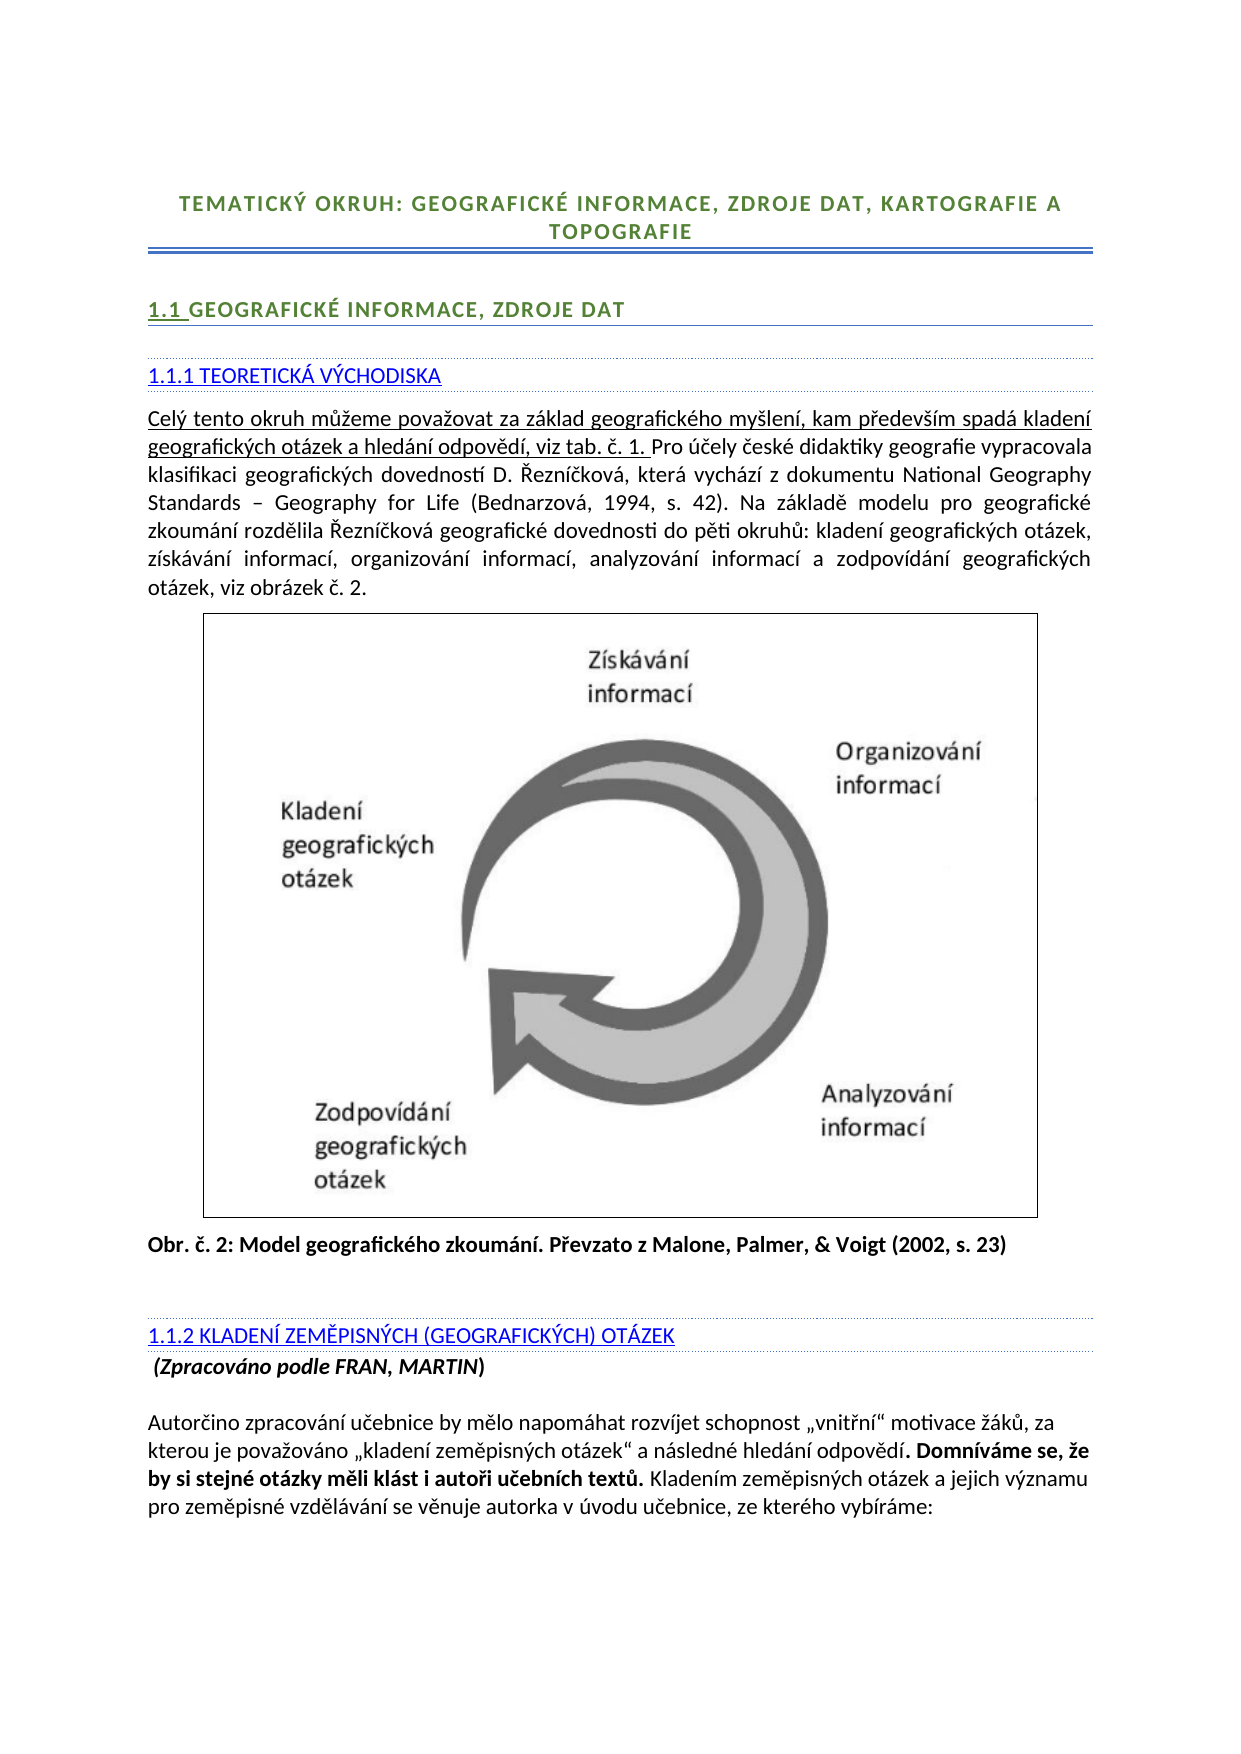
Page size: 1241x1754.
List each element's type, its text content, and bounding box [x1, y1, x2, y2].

picture [204, 614, 1037, 1217]
text Autorčino zpracování učebnice by mělo napomáhat rozvíjet schopnost „vnitřní“ motivace žáků, za kterou je považováno „kladení zeměpisných otázek“ a následné hledání odpovědí. Domníváme se, že by si stejné otázky měli klást i autoři učebních textů. Kladením zeměpisných otázek a jejich významu pro zeměpisné vzdělávání se věnuje autorka v úvodu učebnice, ze kterého vybíráme: [148, 1408, 1093, 1520]
subtitle 1.1.2 Kladení zeměpisných (geografických) otázek [148, 1318, 1093, 1352]
subtitle 1.1.1 Teoretická východiska [148, 358, 1093, 392]
subtitle 1.1 Geografické informace, zdroje dat [148, 295, 1093, 325]
subtitle Tematický okruh: Geografické informace, zdroje dat, kartografie a topografie [148, 189, 1093, 247]
text (Zpracováno podle FRAN, MARTIN) [148, 1352, 1093, 1380]
text Celý tento okruh můžeme považovat za základ geografického myšlení, kam především spadá kladení geografických otázek a hledání odpovědí, viz tab. č. 1. Pro účely české didaktiky geografie vypracovala klasifikaci geografických dovedností D. Řezníčková, která vychází z dokumentu National Geography Standards – Geography for Life (Bednarzová, 1994, s. 42). Na základě modelu pro geografické zkoumání rozdělila Řezníčková geografické dovednosti do pěti okruhů: kladení geografických otázek, získávání informací, organizování informací, analyzování informací a zodpovídání geografických otázek, viz obrázek č. 2. [148, 404, 1093, 601]
text Obr. č. 2: Model geografického zkoumání. Převzato z Malone, Palmer, & Voigt (2002, s. 23) [148, 1230, 1093, 1258]
